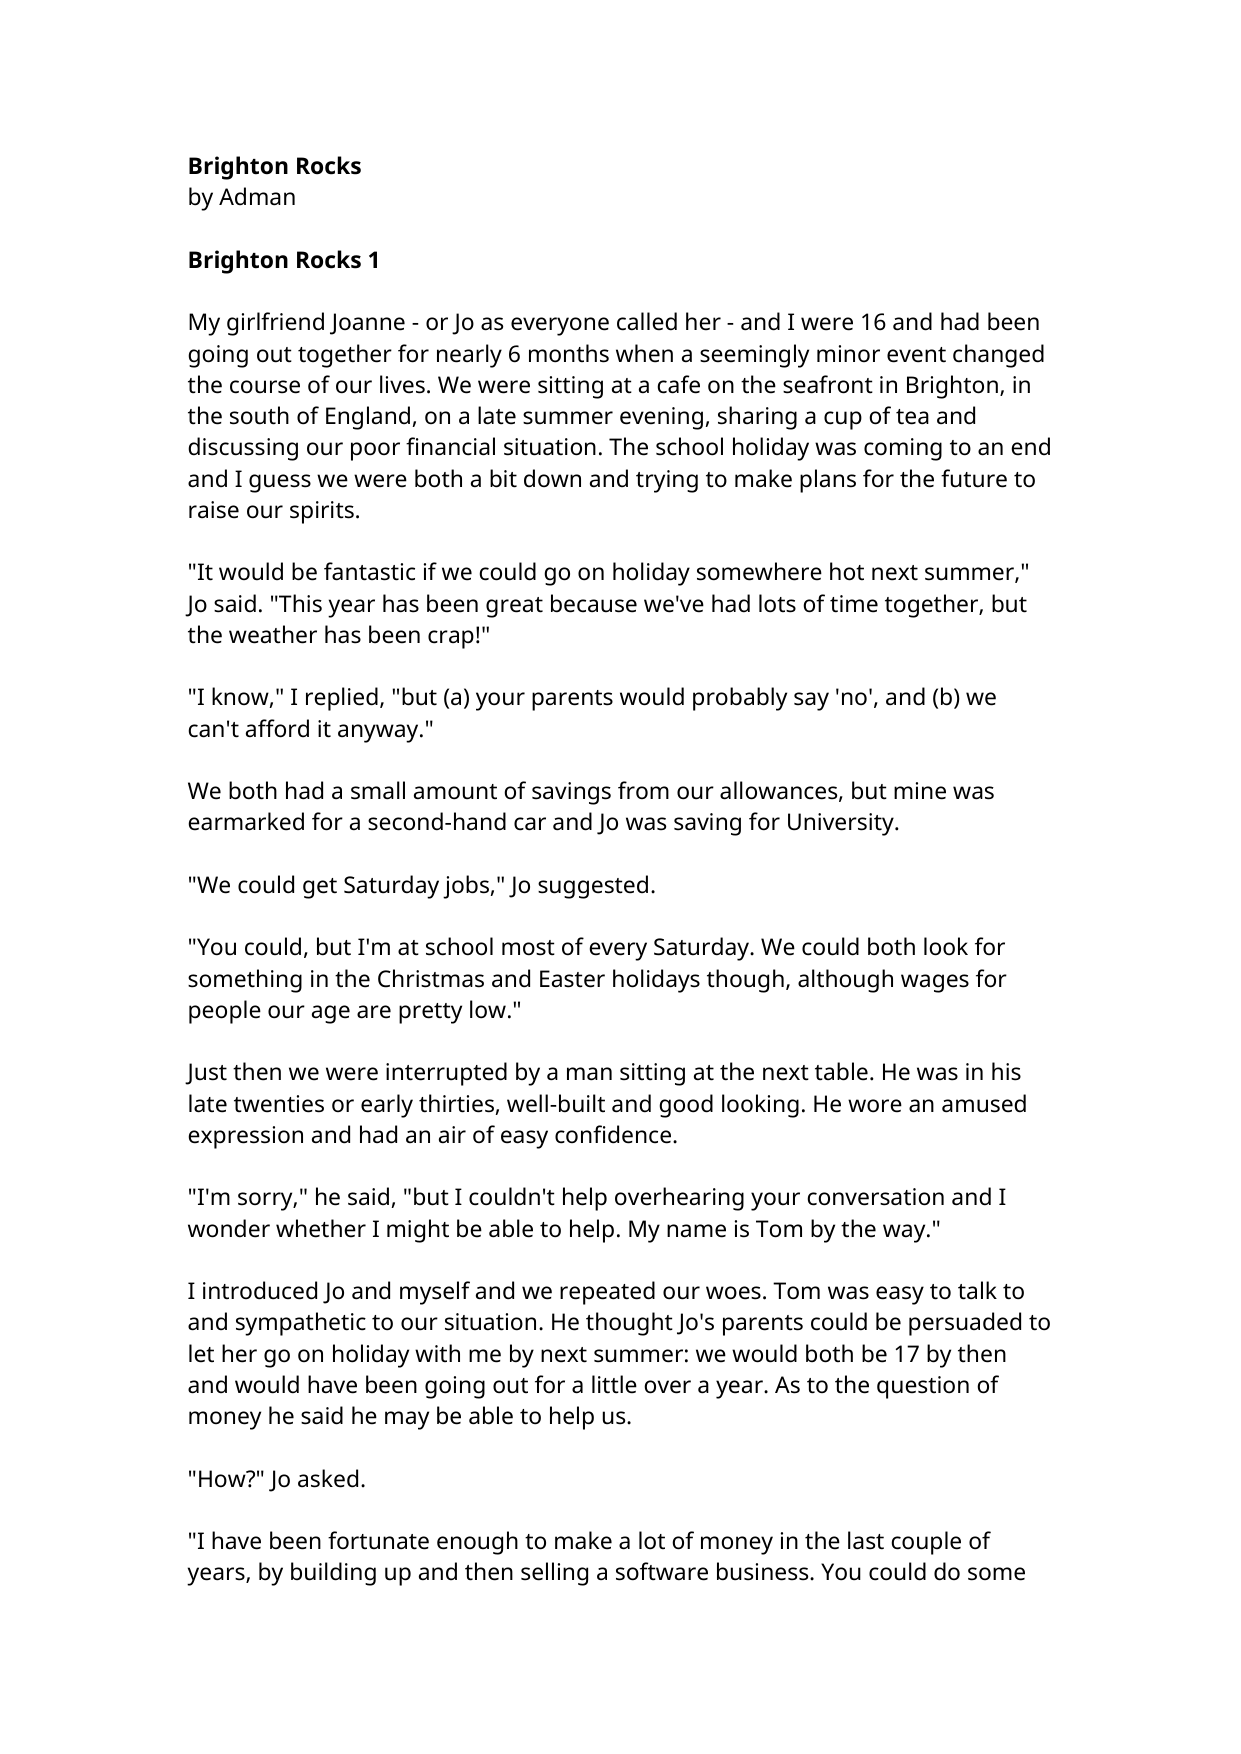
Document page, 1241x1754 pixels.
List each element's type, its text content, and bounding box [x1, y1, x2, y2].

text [187, 306, 1053, 1587]
text Brighton Rocks 1 [187, 244, 1053, 275]
text by Adman [187, 181, 1053, 212]
text Brighton Rocks [187, 150, 1053, 181]
